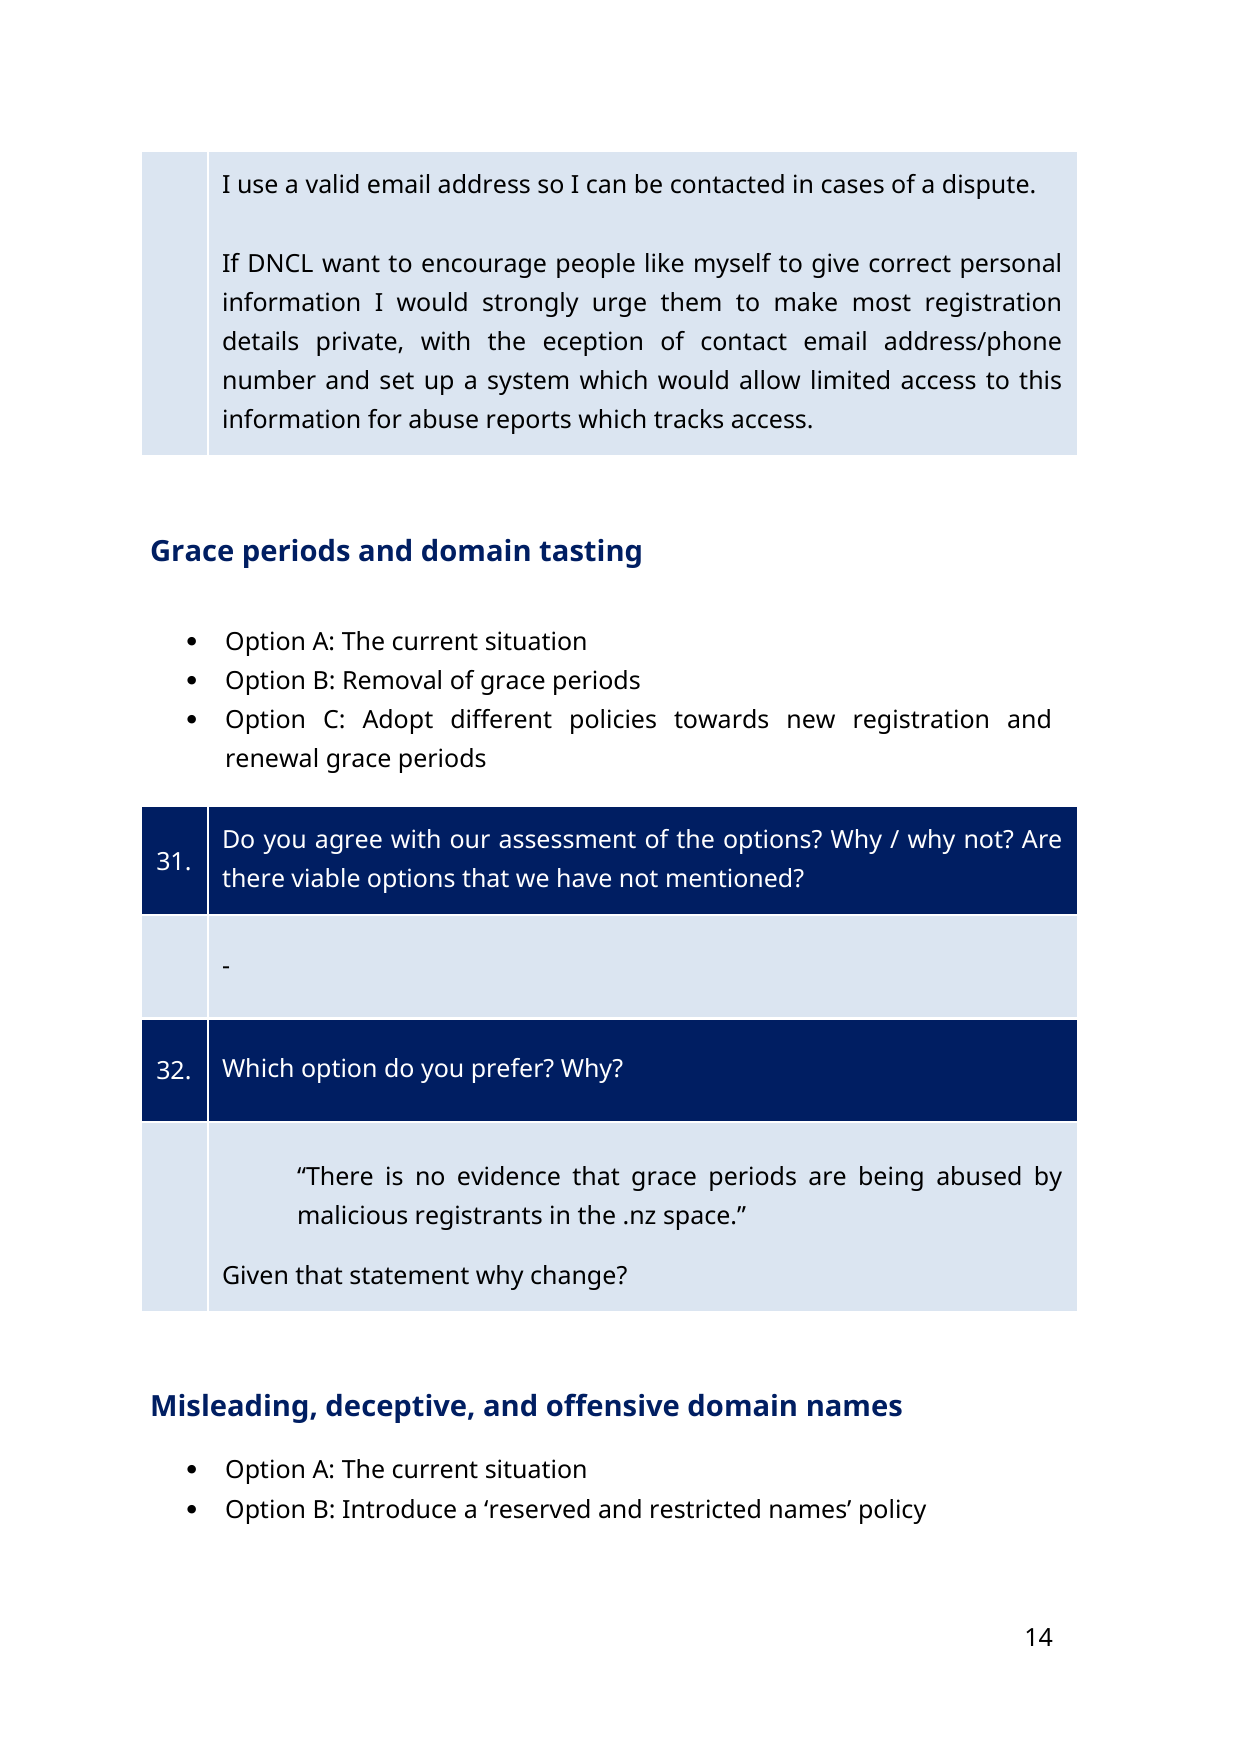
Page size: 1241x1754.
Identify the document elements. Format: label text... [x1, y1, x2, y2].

table_cell [142, 152, 207, 455]
list Option A: The current situation [187, 623, 1053, 657]
table_cell Which option do you prefer? Why? [209, 1020, 1077, 1121]
subtitle Grace periods and domain tasting [150, 530, 1053, 570]
table_cell “There is no evidence that grace periods are being abused by malicious registrants in the .nz space.” Given that statement why change? [209, 1123, 1077, 1311]
list Option B: Removal of grace periods [187, 662, 1053, 696]
table_cell [142, 1123, 207, 1311]
table_cell - [209, 916, 1077, 1017]
list Option C: Adopt different policies towards new registration and renewal grace periods [187, 701, 1053, 775]
table_cell [142, 916, 207, 1017]
list Option A: The current situation [187, 1452, 1053, 1486]
list Option B: Introduce a ‘reserved and restricted names’ policy [187, 1491, 1053, 1525]
subtitle Misleading, deceptive, and offensive domain names [150, 1386, 1053, 1425]
table_cell 32. [142, 1020, 207, 1121]
table_header Do you agree with our assessment of the options? Why / why not? Are there viable options that we have not mentioned? [209, 807, 1077, 914]
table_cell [209, 152, 1077, 455]
table_header 31. [142, 807, 207, 914]
